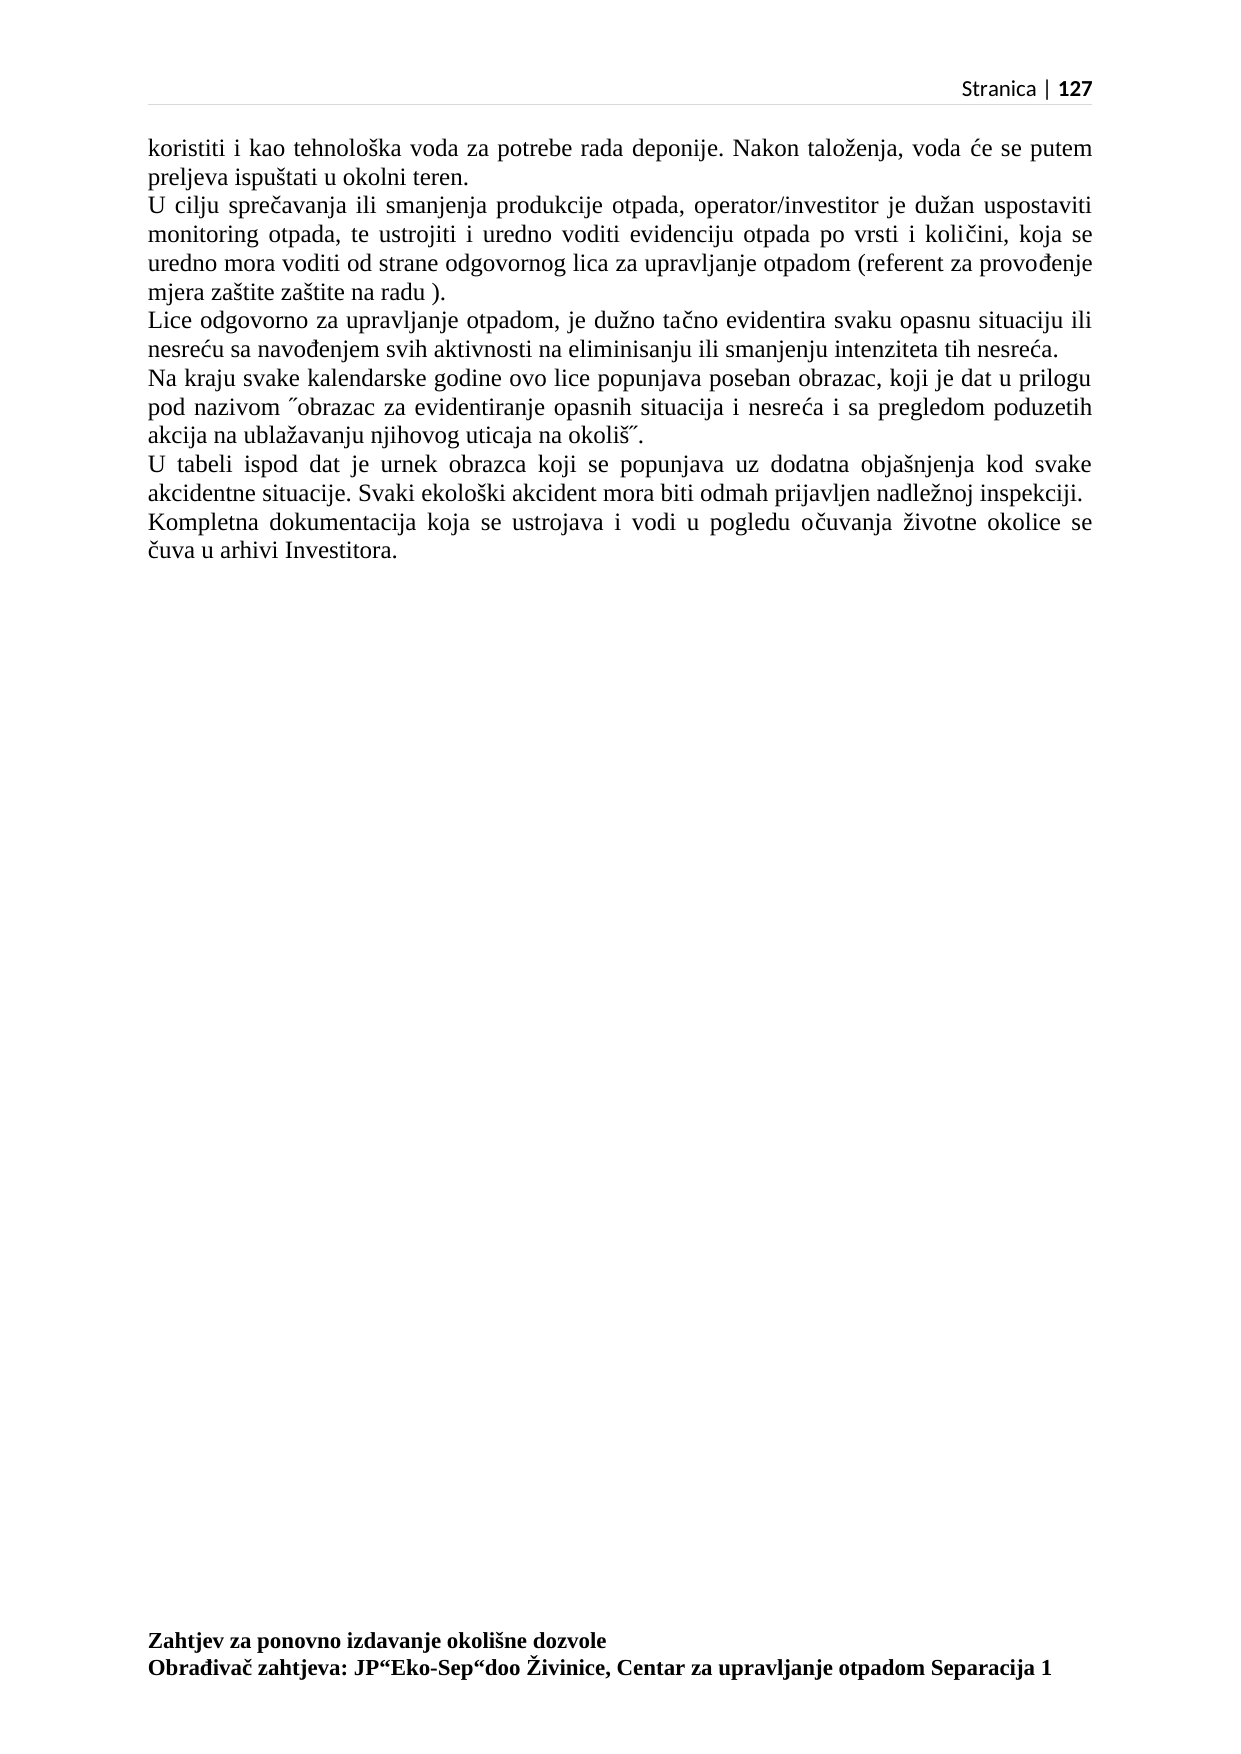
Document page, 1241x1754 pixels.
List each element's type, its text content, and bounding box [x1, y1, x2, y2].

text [148, 133, 1092, 191]
text Lice odgovorno za upravljanje otpadom, je dužno tačno evidentira svaku opasnu situaciju ili nesreću sa navođenjem svih aktivnosti na eliminisanju ili smanjenju intenziteta tih nesreća. [148, 306, 1092, 363]
text Kompletna dokumentacija koja se ustrojava i vodi u pogledu očuvanja životne okolice se čuva u arhivi Investitora. [148, 507, 1092, 564]
text U tabeli ispod dat je urnek obrazca koji se popunjava uz dodatna objašnjenja kod svake akcidentne situacije. Svaki ekološki akcident mora biti odmah prijavljen nadležnoj inspekciji. [148, 449, 1092, 507]
text U cilju sprečavanja ili smanjenja produkcije otpada, operator/investitor je dužan uspostaviti monitoring otpada, te ustrojiti i uredno voditi evidenciju otpada po vrsti i količini, koja se uredno mora voditi od strane odgovornog lica za upravljanje otpadom (referent za provođenje mjera zaštite zaštite na radu ). [148, 191, 1092, 306]
text Na kraju svake kalendarske godine ovo lice popunjava poseban obrazac, koji je dat u prilogu pod nazivom ˝obrazac za evidentiranje opasnih situacija i nesreća i sa pregledom poduzetih akcija na ublažavanju njihovog uticaja na okoliš˝. [148, 363, 1092, 449]
